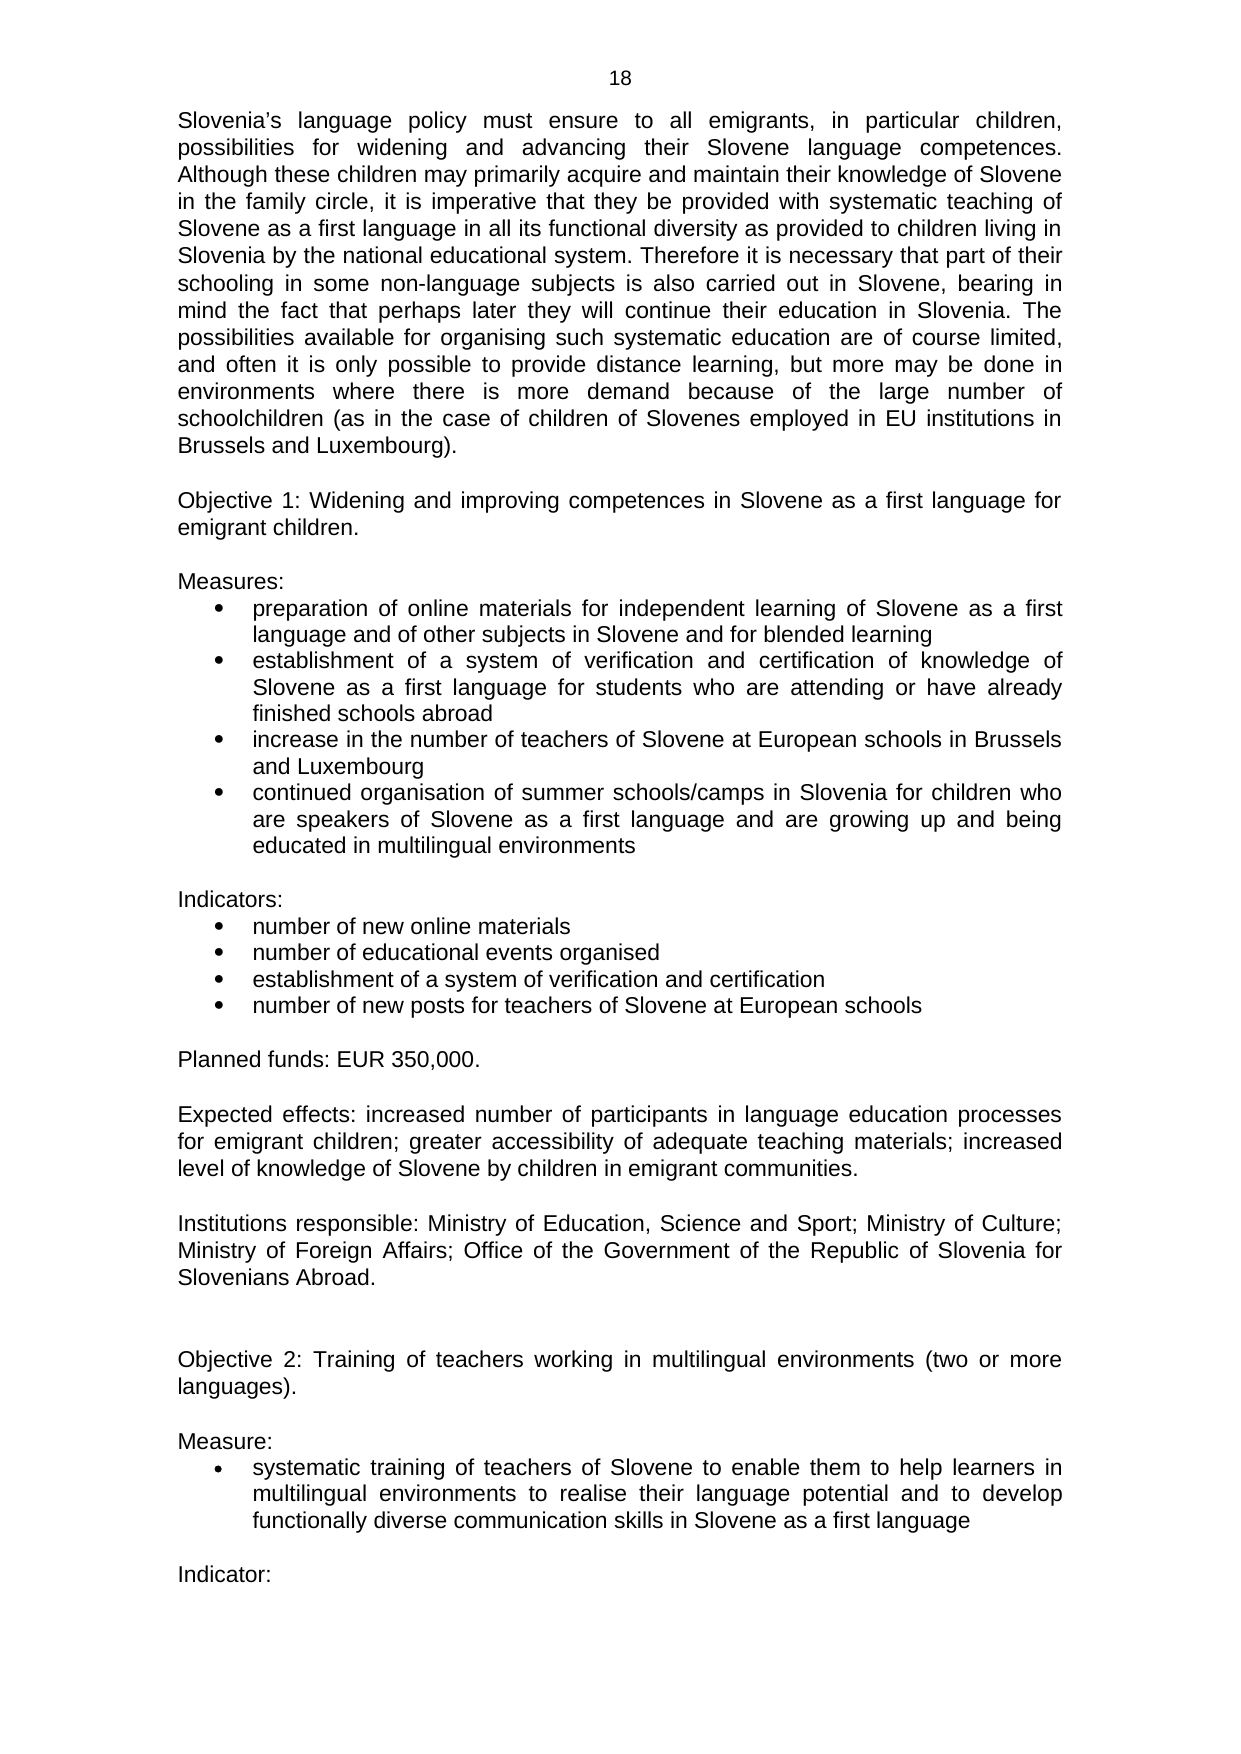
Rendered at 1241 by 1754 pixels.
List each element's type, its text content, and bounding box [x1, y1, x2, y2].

list number of new posts for teachers of Slovene at European schools [215, 992, 1063, 1018]
text Expected effects: increased number of participants in language education processes for emigrant children; greater accessibility of adequate teaching materials; increased level of knowledge of Slovene by children in emigrant communities. [177, 1100, 1063, 1182]
list establishment of a system of verification and certification [215, 966, 1063, 992]
list preparation of online materials for independent learning of Slovene as a first language and of other subjects in Slovene and for blended learning [215, 595, 1063, 647]
text Institutions responsible: Ministry of Education, Science and Sport; Ministry of Culture; Ministry of Foreign Affairs; Office of the Government of the Republic of Slovenia for Slovenians Abroad. [177, 1209, 1063, 1290]
text Indicators: [177, 886, 1063, 913]
text Indicator: [177, 1561, 1063, 1588]
text Planned funds: EUR 350,000. [177, 1046, 1063, 1073]
text Slovenia’s language policy must ensure to all emigrants, in particular children, possibilities for widening and advancing their Slovene language competences. Although these children may primarily acquire and maintain their knowledge of Slovene in the family circle, it is imperative that they be provided with systematic teaching of Slovene as a first language in all its functional diversity as provided to children living in Slovenia by the national educational system. Therefore it is necessary that part of their schooling in some non-language subjects is also carried out in Slovene, bearing in mind the fact that perhaps later they will continue their education in Slovenia. The possibilities available for organising such systematic education are of course limited, and often it is only possible to provide distance learning, but more may be done in environments where there is more demand because of the large number of schoolchildren (as in the case of children of Slovenes employed in EU institutions in Brussels and Luxembourg). [177, 106, 1063, 458]
text Measures: [177, 568, 1063, 595]
list systematic training of teachers of Slovene to enable them to help learners in multilingual environments to realise their language potential and to develop functionally diverse communication skills in Slovene as a first language [215, 1454, 1063, 1533]
list establishment of a system of verification and certification of knowledge of Slovene as a first language for students who are attending or have already finished schools abroad [215, 647, 1063, 726]
list number of new online materials [215, 913, 1063, 939]
text Objective 1: Widening and improving competences in Slovene as a first language for emigrant children. [177, 486, 1063, 540]
text Measure: [177, 1427, 1063, 1454]
list continued organisation of summer schools/camps in Slovenia for children who are speakers of Slovene as a first language and are growing up and being educated in multilingual environments [215, 779, 1063, 858]
text Objective 2: Training of teachers working in multilingual environments (two or more languages). [177, 1345, 1063, 1399]
list number of educational events organised [215, 939, 1063, 966]
list increase in the number of teachers of Slovene at European schools in Brussels and Luxembourg [215, 726, 1063, 779]
